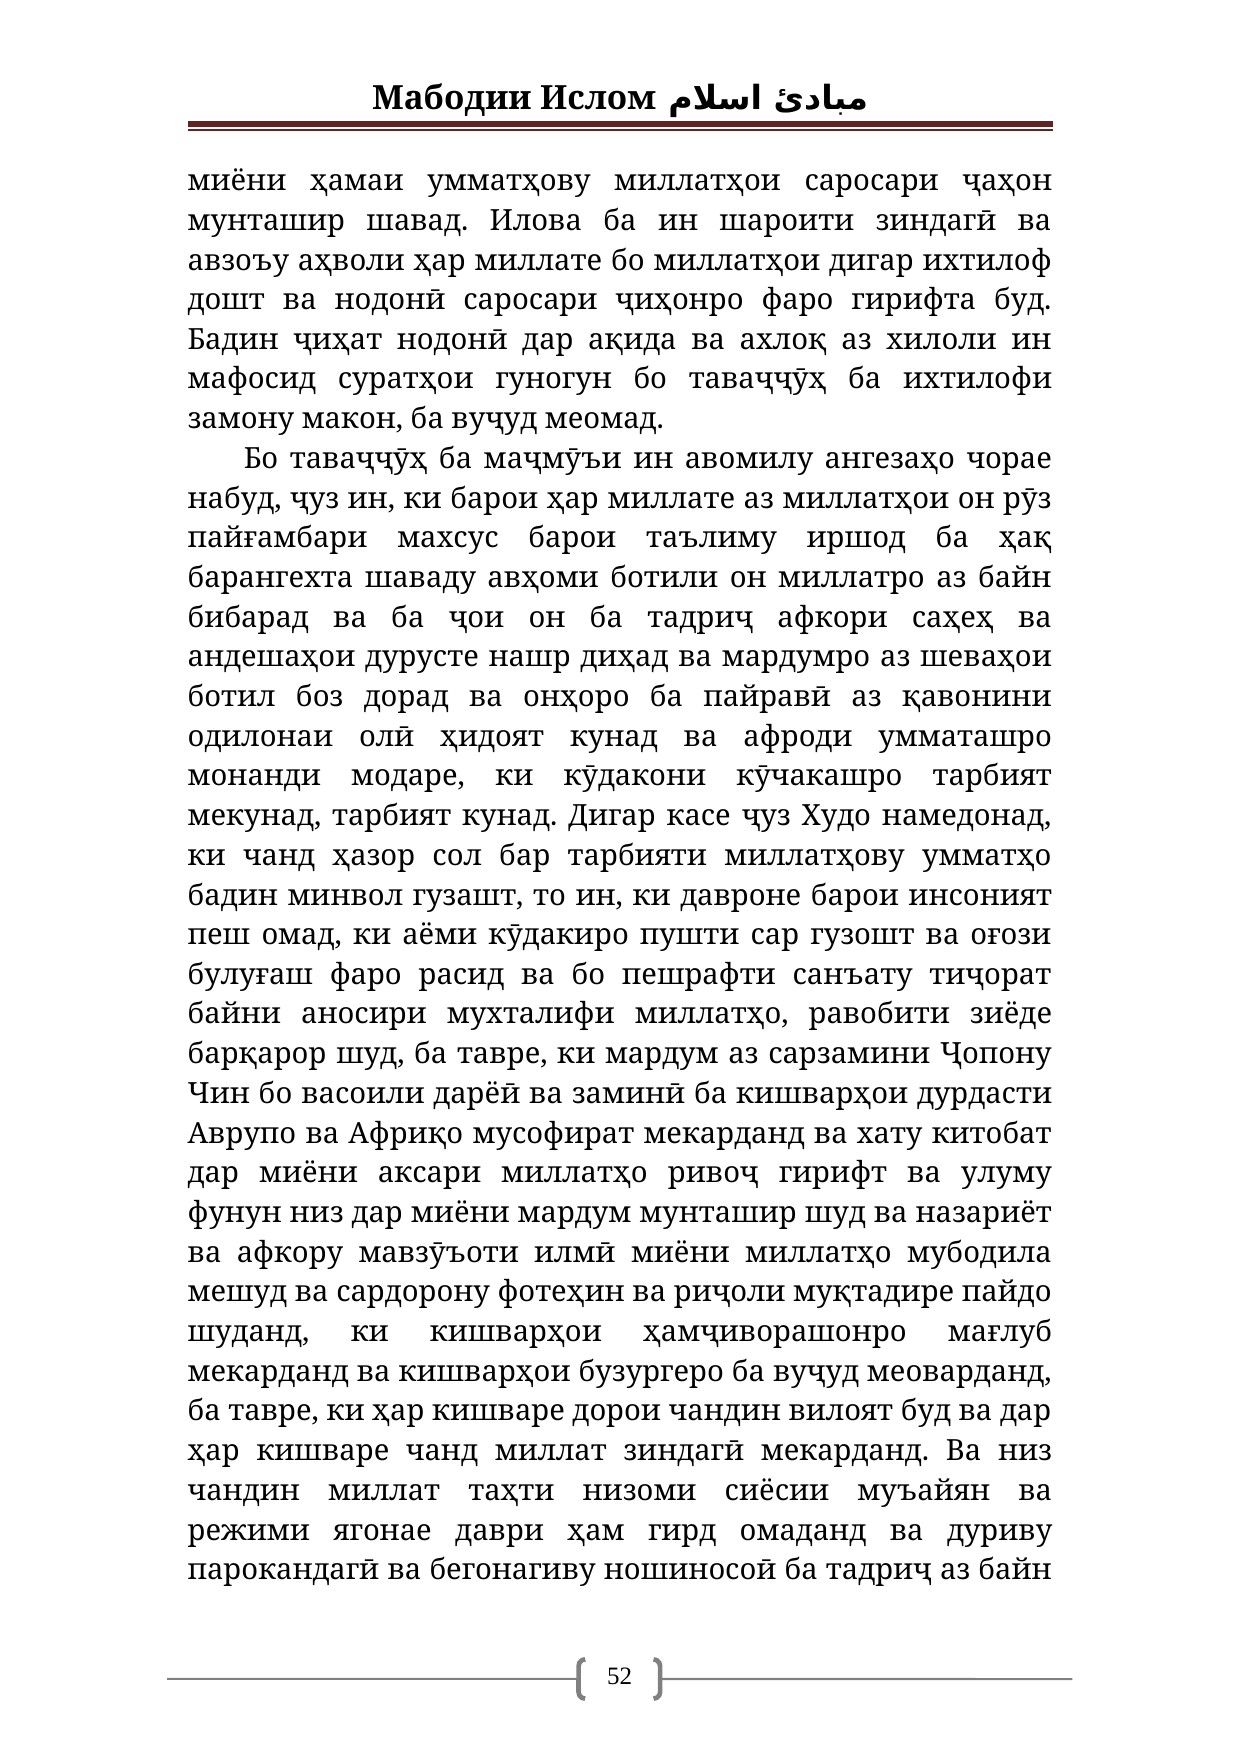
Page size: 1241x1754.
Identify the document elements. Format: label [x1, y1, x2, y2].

text [187, 159, 1053, 437]
text [187, 437, 1053, 1588]
